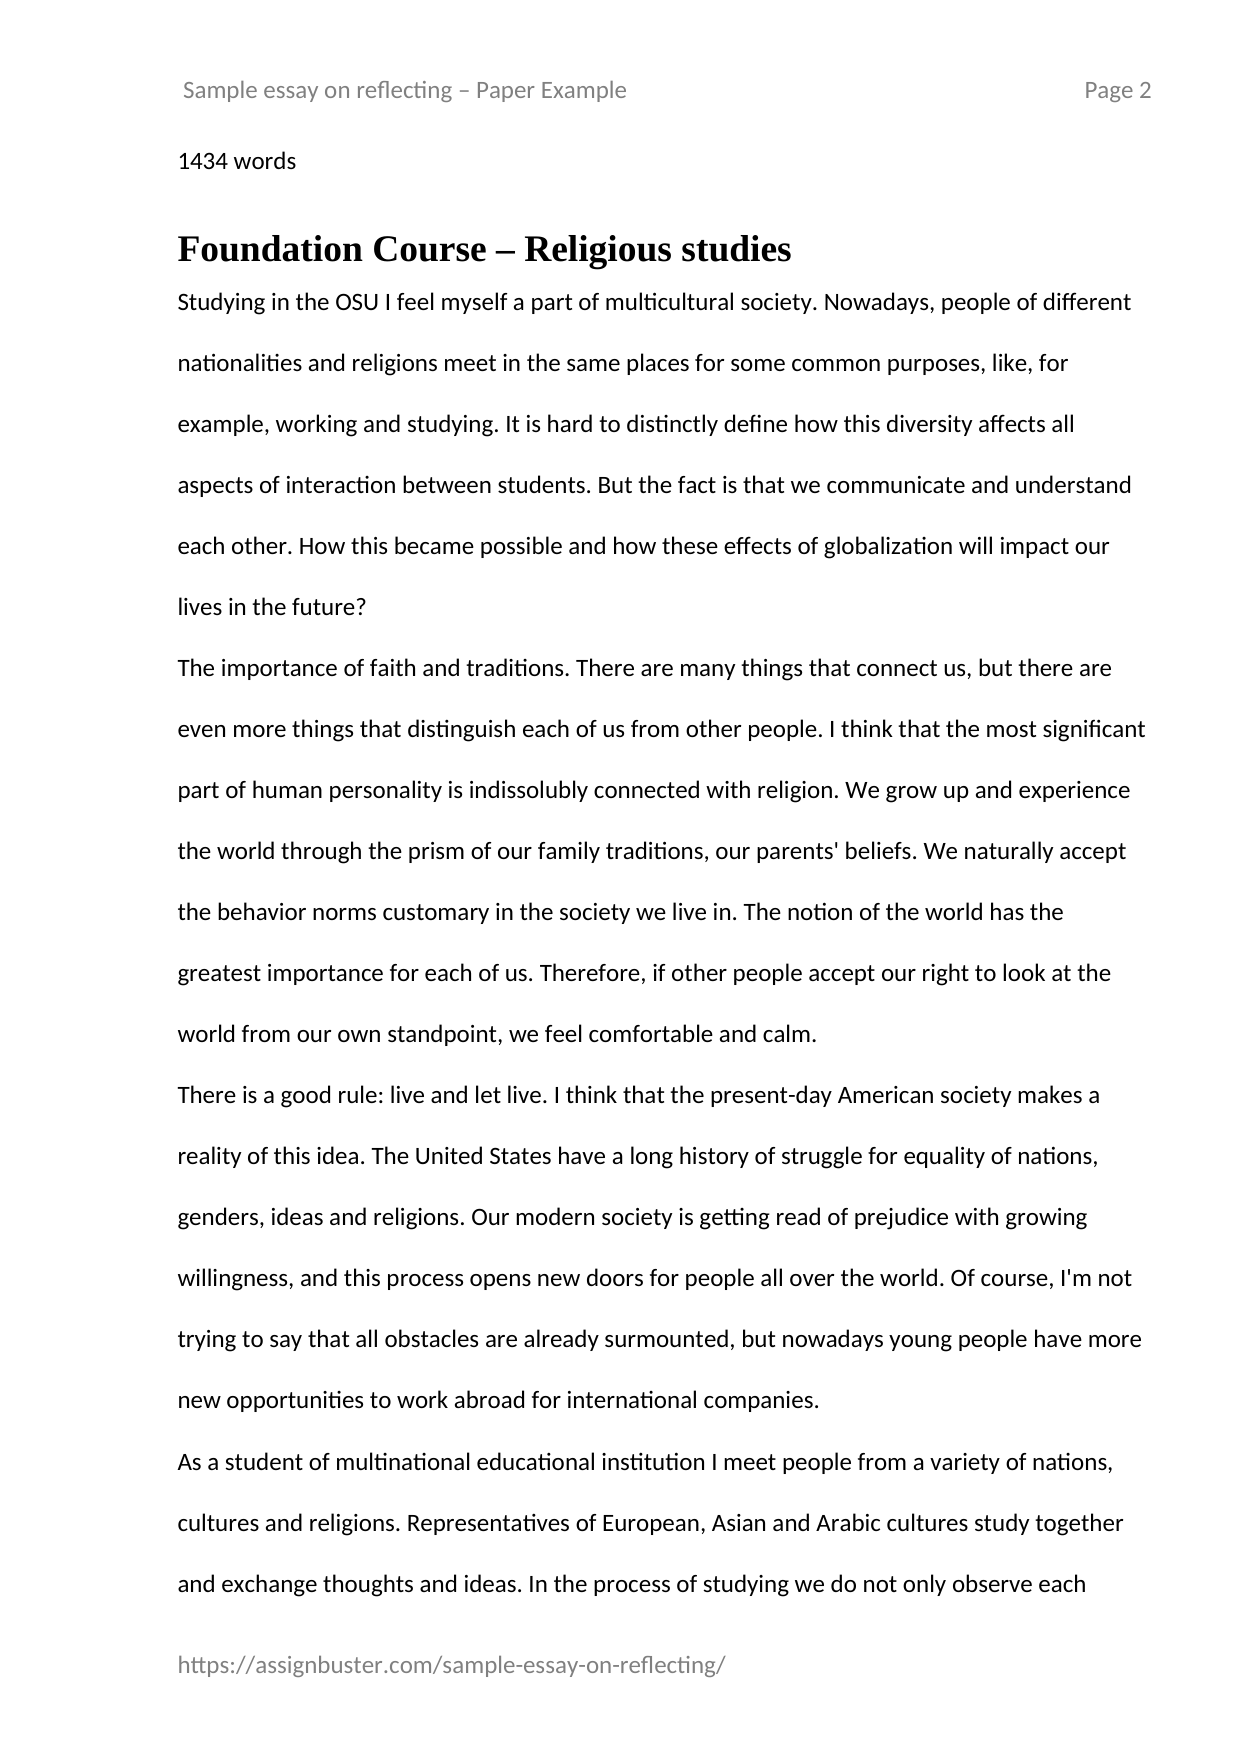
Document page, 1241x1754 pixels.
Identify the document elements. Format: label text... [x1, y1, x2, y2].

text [177, 286, 1152, 1598]
subtitle Foundation Course – Religious studies [177, 227, 1152, 270]
text 1434 words [177, 145, 1152, 176]
